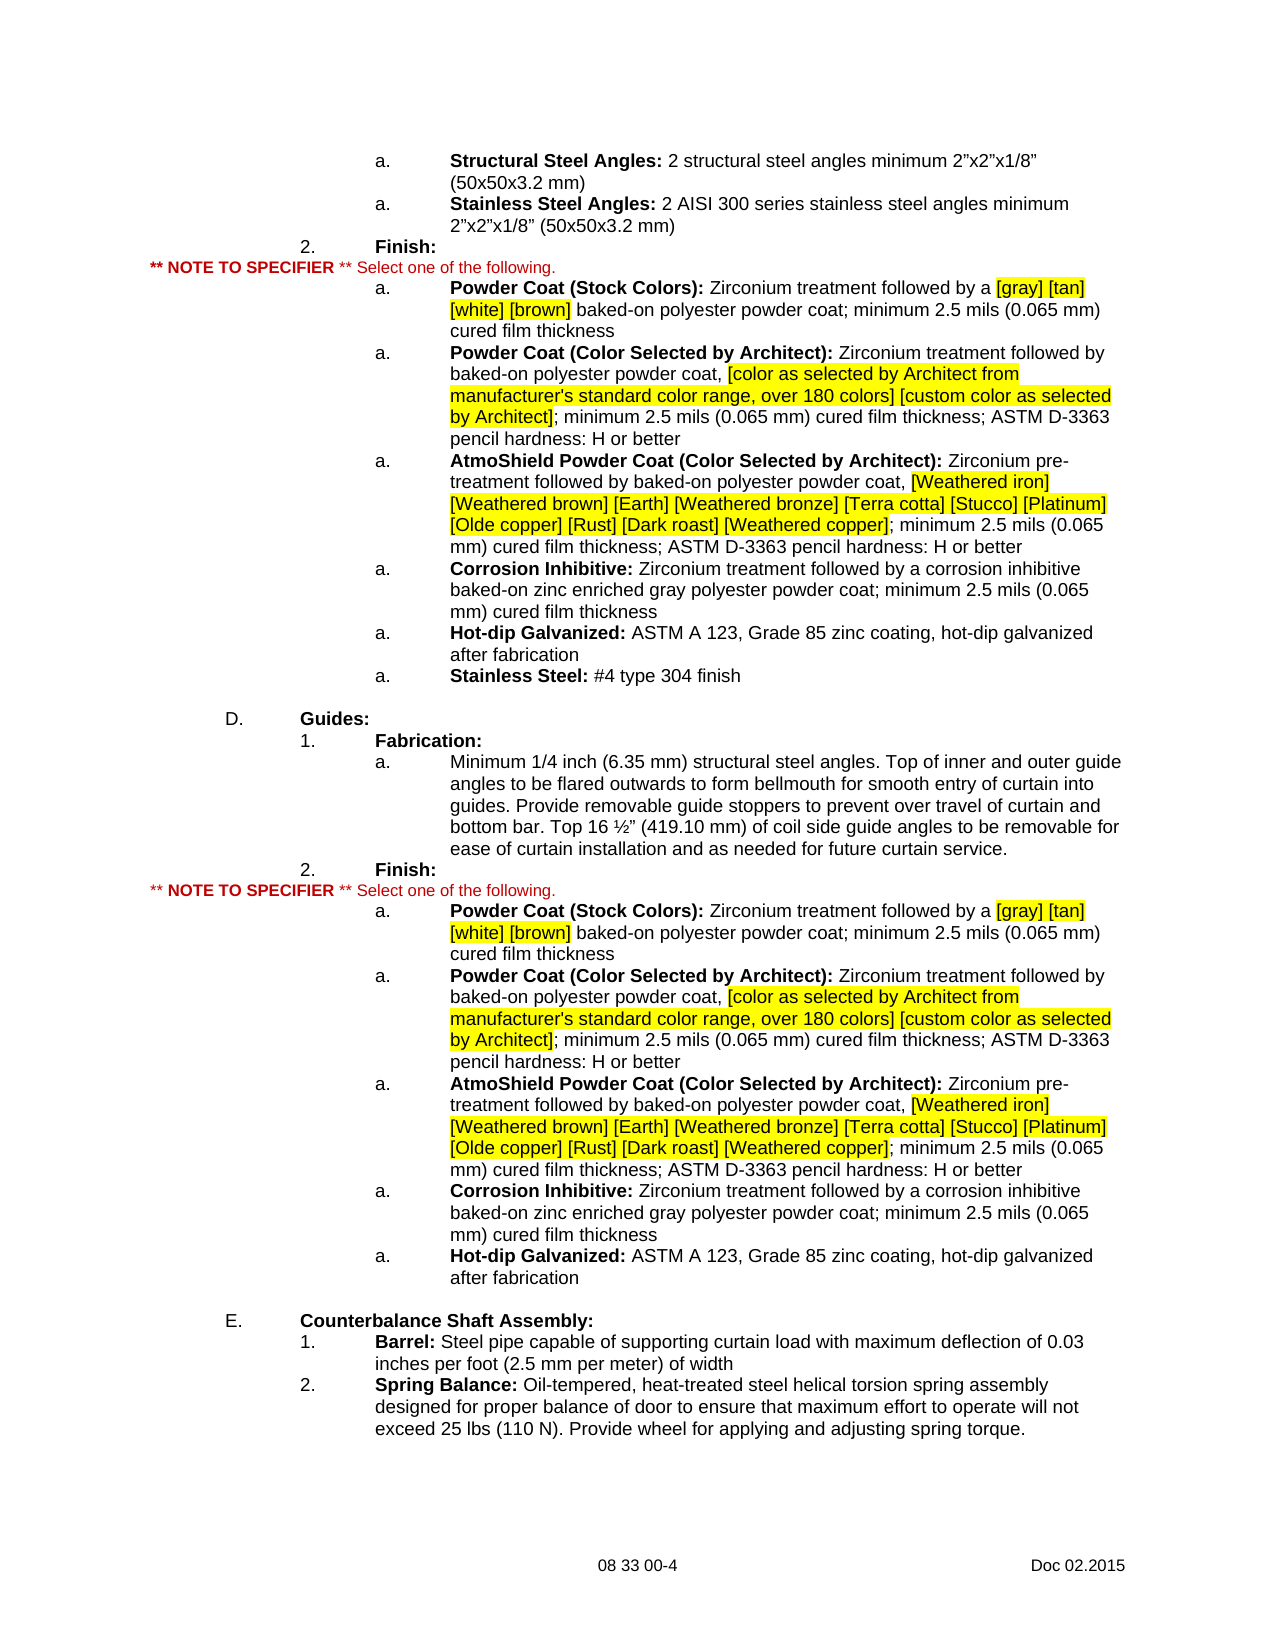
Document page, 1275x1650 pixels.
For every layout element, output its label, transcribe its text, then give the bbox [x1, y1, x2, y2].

text 1. Fabrication: [225, 730, 1125, 751]
text a. Powder Coat (Stock Colors): Zirconium treatment followed by a [gray] [tan] [white] [brown] baked-on polyester powder coat; minimum 2.5 mils (0.065 mm) cured film thickness [375, 277, 1125, 342]
text a. Corrosion Inhibitive: Zirconium treatment followed by a corrosion inhibitive baked-on zinc enriched gray polyester powder coat; minimum 2.5 mils (0.065 mm) cured film thickness [375, 557, 1125, 622]
text a. Minimum 1/4 inch (6.35 mm) structural steel angles. Top of inner and outer guide angles to be flared outwards to form bellmouth for smooth entry of curtain into guides. Provide removable guide stoppers to prevent over travel of curtain and bottom bar. Top 16 ½” (419.10 mm) of coil side guide angles to be removable for ease of curtain installation and as needed for future curtain service. [375, 751, 1125, 859]
text a. Hot-dip Galvanized: ASTM A 123, Grade 85 zinc coating, hot-dip galvanized after fabrication [375, 1245, 1125, 1288]
text E. Counterbalance Shaft Assembly: [150, 1309, 1125, 1331]
text a. Hot-dip Galvanized: ASTM A 123, Grade 85 zinc coating, hot-dip galvanized after fabrication [375, 622, 1125, 665]
text 2. Spring Balance: Oil-tempered, heat-treated steel helical torsion spring assembly designed for proper balance of door to ensure that maximum effort to operate will not exceed 25 lbs (110 N). Provide wheel for applying and adjusting spring torque. [300, 1374, 1125, 1439]
text a. Stainless Steel: #4 type 304 finish [375, 665, 1125, 687]
text a. Powder Coat (Color Selected by Architect): Zirconium treatment followed by baked-on polyester powder coat, [color as selected by Architect from manufacturer's standard color range, over 180 colors] [custom color as selected by Architect]; minimum 2.5 mils (0.065 mm) cured film thickness; ASTM D-3363 pencil hardness: H or better [375, 342, 1125, 449]
text D. Guides: [150, 708, 1125, 730]
text 1. Barrel: Steel pipe capable of supporting curtain load with maximum deflection of 0.03 inches per foot (2.5 mm per meter) of width [300, 1331, 1125, 1374]
text a. Corrosion Inhibitive: Zirconium treatment followed by a corrosion inhibitive baked-on zinc enriched gray polyester powder coat; minimum 2.5 mils (0.065 mm) cured film thickness [375, 1180, 1125, 1245]
text 2. Finish: [225, 859, 1125, 881]
text a. Structural Steel Angles: 2 structural steel angles minimum 2”x2”x1/8” (50x50x3.2 mm) [375, 150, 1125, 193]
text ** NOTE TO SPECIFIER ** Select one of the following. [150, 258, 1125, 277]
text a. Powder Coat (Stock Colors): Zirconium treatment followed by a [gray] [tan] [white] [brown] baked-on polyester powder coat; minimum 2.5 mils (0.065 mm) cured film thickness [375, 900, 1125, 964]
text ** NOTE TO SPECIFIER ** Select one of the following. [150, 881, 1125, 900]
text a. Stainless Steel Angles: 2 AISI 300 series stainless steel angles minimum 2”x2”x1/8” (50x50x3.2 mm) [375, 193, 1125, 236]
text a. Powder Coat (Color Selected by Architect): Zirconium treatment followed by baked-on polyester powder coat, [color as selected by Architect from manufacturer's standard color range, over 180 colors] [custom color as selected by Architect]; minimum 2.5 mils (0.065 mm) cured film thickness; ASTM D-3363 pencil hardness: H or better [375, 964, 1125, 1072]
text 2. Finish: [225, 236, 1125, 258]
